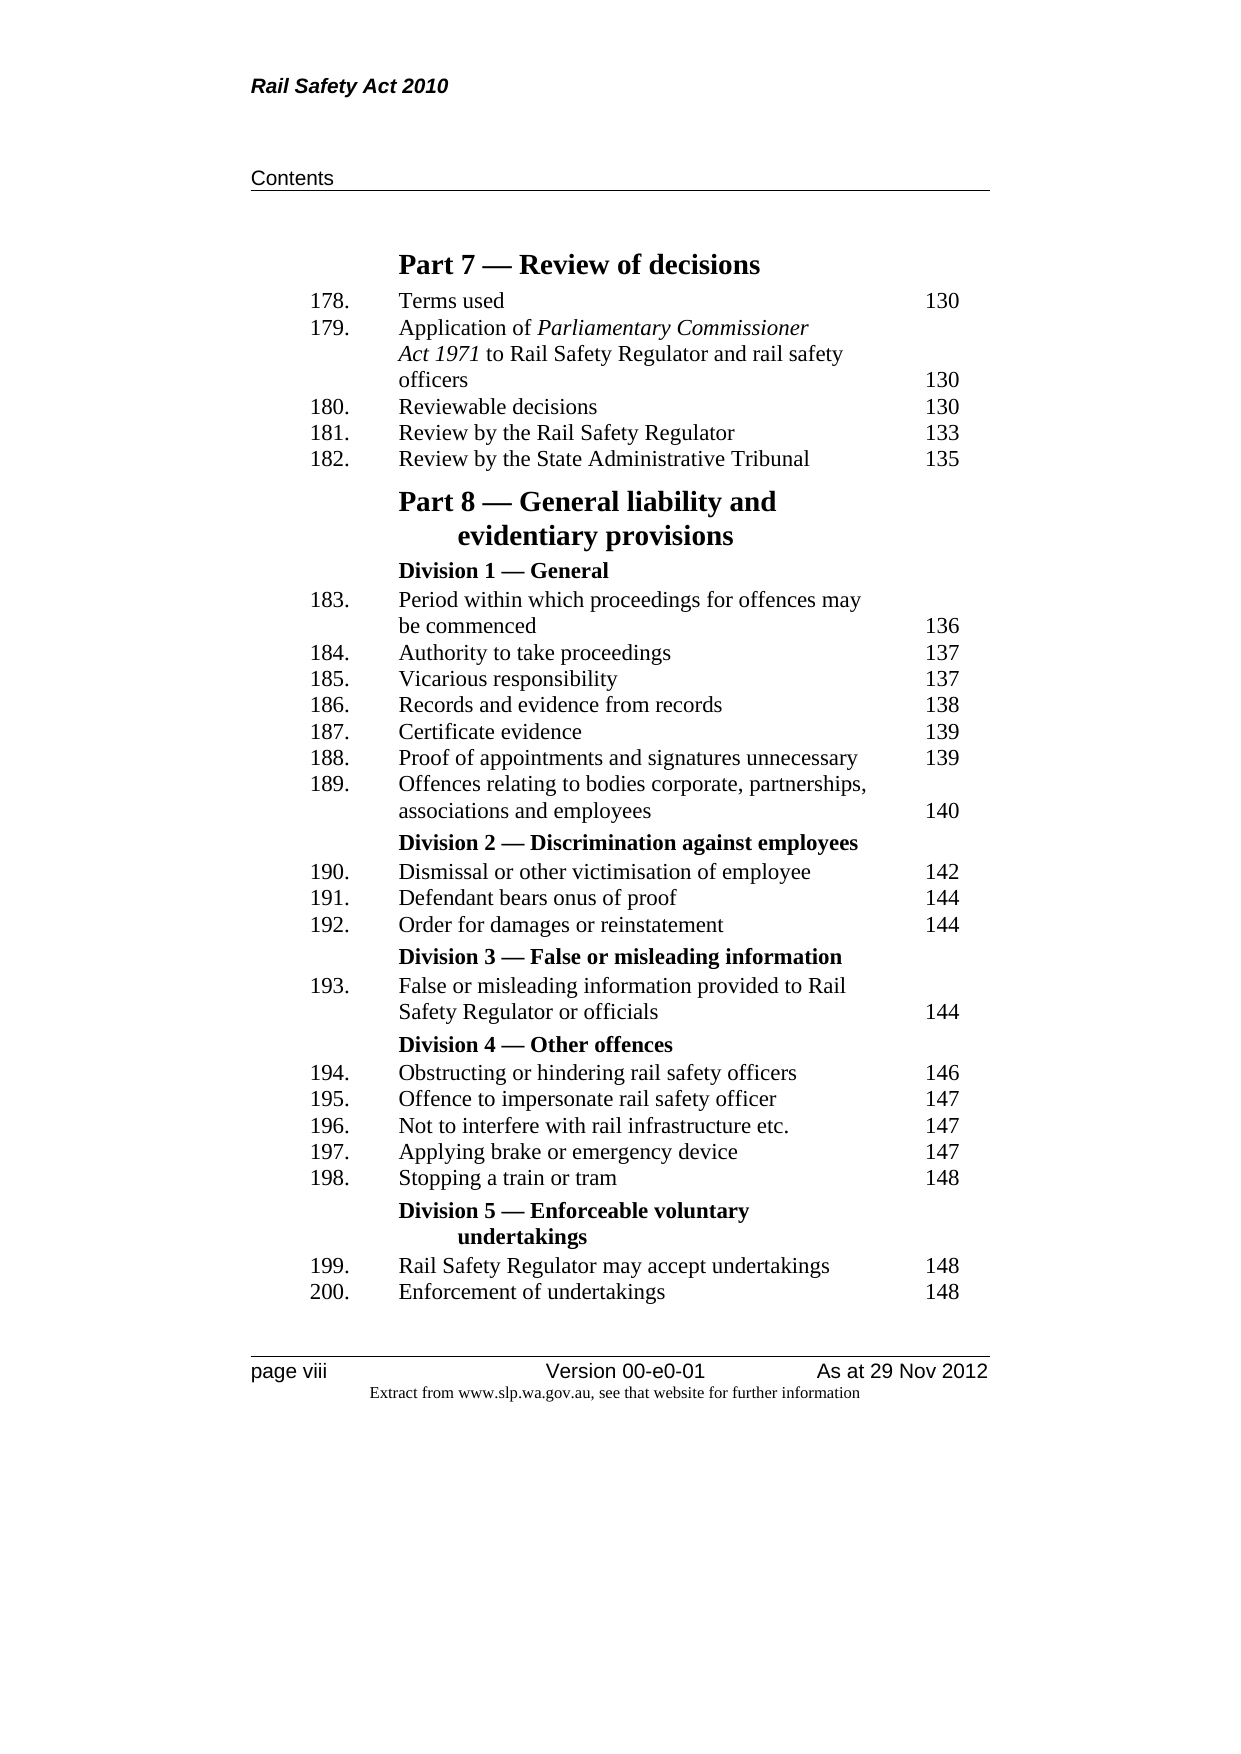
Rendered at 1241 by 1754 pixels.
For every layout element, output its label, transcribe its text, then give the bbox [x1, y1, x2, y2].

text 182. Review by the State Administrative Tribunal 135 [309, 445, 872, 472]
text Division 2 — Discrimination against employees [398, 829, 872, 856]
text 192. Order for damages or reinstatement 144 [309, 911, 872, 937]
text 200. Enforcement of undertakings 148 [309, 1278, 872, 1304]
text Division 1 — General [398, 558, 872, 584]
text 179. Application of Parliamentary Commissioner Act 1971 to Rail Safety Regulator and rail safety officers 130 [309, 314, 872, 393]
text Division 3 — False or misleading information [398, 943, 872, 969]
text 196. Not to interfere with rail infrastructure etc. 147 [309, 1112, 872, 1138]
text Division 5 — Enforceable voluntary undertakings [398, 1197, 872, 1250]
text Part 8 — General liability and evidentiary provisions [398, 484, 872, 551]
text 187. Certificate evidence 139 [309, 718, 872, 744]
text 194. Obstructing or hindering rail safety officers 146 [309, 1059, 872, 1085]
text 190. Dismissal or other victimisation of employee 142 [309, 858, 872, 884]
text Part 7 — Review of decisions [398, 247, 872, 281]
text 183. Period within which proceedings for offences may be commenced 136 [309, 586, 872, 639]
text Division 4 — Other offences [398, 1031, 872, 1057]
text 178. Terms used 130 [309, 287, 872, 314]
text 199. Rail Safety Regulator may accept undertakings 148 [309, 1252, 872, 1278]
text 184. Authority to take proceedings 137 [309, 639, 872, 665]
text 188. Proof of appointments and signatures unnecessary 139 [309, 744, 872, 771]
text 195. Offence to impersonate rail safety officer 147 [309, 1085, 872, 1112]
text 193. False or misleading information provided to Rail Safety Regulator or officials 144 [309, 972, 872, 1024]
text 186. Records and evidence from records 138 [309, 691, 872, 718]
text 189. Offences relating to bodies corporate, partnerships, associations and employees 140 [309, 771, 872, 823]
text 191. Defendant bears onus of proof 144 [309, 884, 872, 911]
text 181. Review by the Rail Safety Regulator 133 [309, 419, 872, 445]
text 198. Stopping a train or tram 148 [309, 1164, 872, 1191]
text 197. Applying brake or emergency device 147 [309, 1138, 872, 1164]
text 180. Reviewable decisions 130 [309, 393, 872, 419]
text 185. Vicarious responsibility 137 [309, 665, 872, 691]
